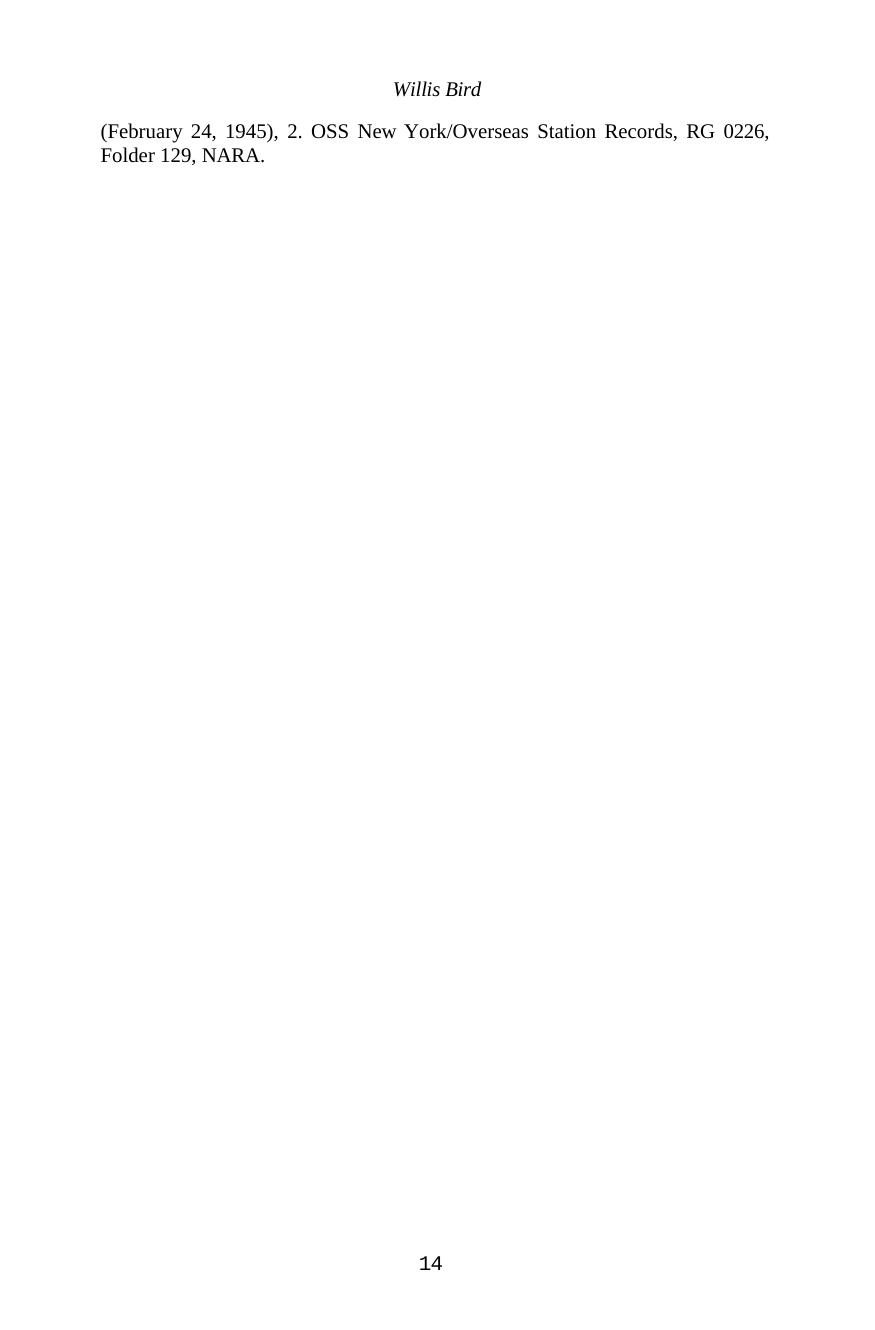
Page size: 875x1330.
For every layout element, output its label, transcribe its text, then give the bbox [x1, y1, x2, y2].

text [100, 119, 795, 143]
text Folder 129, NARA. [100, 143, 795, 167]
